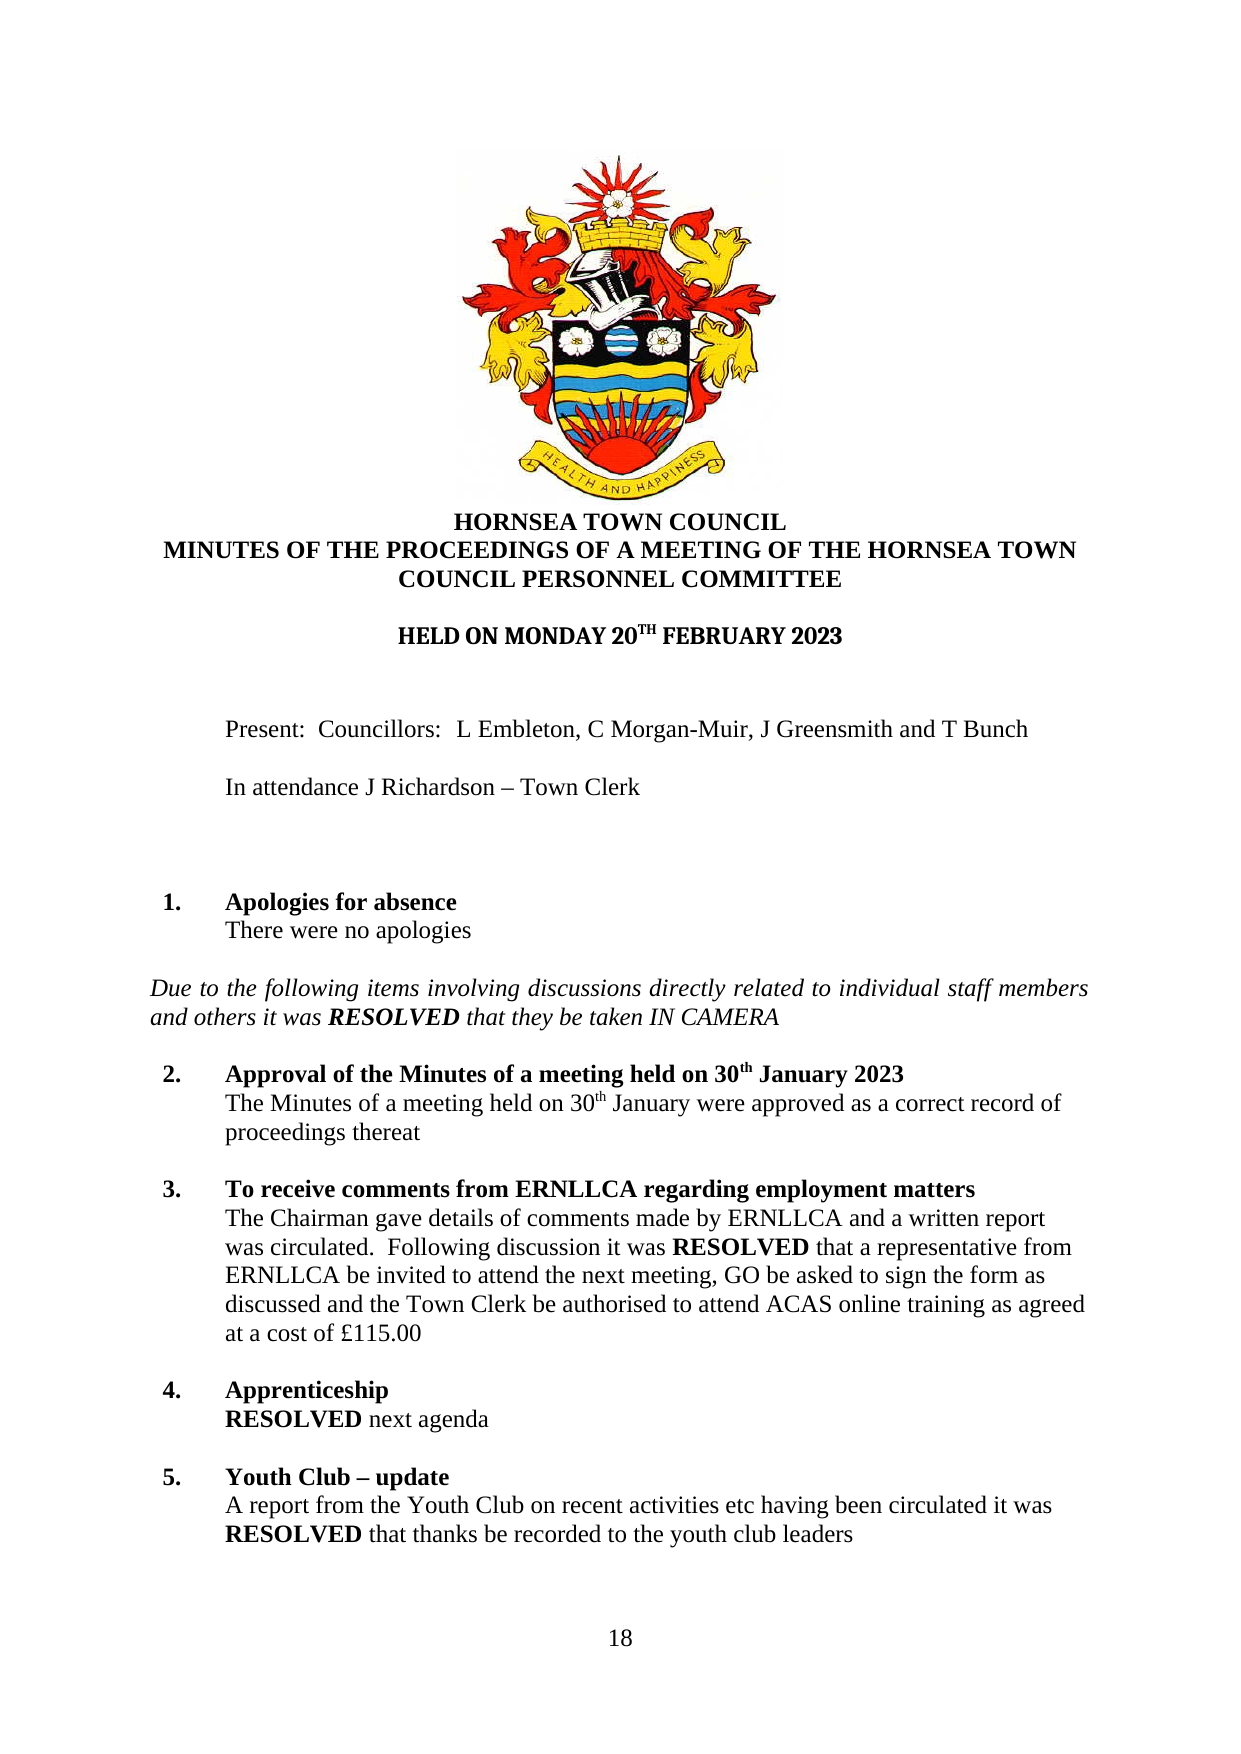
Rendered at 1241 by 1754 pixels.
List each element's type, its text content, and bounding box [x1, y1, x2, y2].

list To receive comments from ERNLLCA regarding employment matters [162, 1174, 1090, 1203]
list Approval of the Minutes of a meeting held on 30th January 2023 [162, 1059, 1090, 1088]
list The Chairman gave details of comments made by ERNLLCA and a written report was circulated. Following discussion it was RESOLVED that a representative from ERNLLCA be invited to attend the next meeting, GO be asked to sign the form as discussed and the Town Clerk be authorised to attend ACAS online training as agreed at a cost of £115.00 [225, 1203, 1090, 1347]
text MINUTES OF THE PROCEEDINGS OF A MEETING OF THE HORNSEA TOWN COUNCIL PERSONNEL COMMITTEE [150, 535, 1090, 593]
list Youth Club – update [162, 1462, 1090, 1490]
list A report from the Youth Club on recent activities etc having been circulated it was RESOLVED that thanks be recorded to the youth club leaders [225, 1490, 1090, 1548]
list Apprenticeship [162, 1375, 1090, 1404]
subtitle HELD ON MONDAY 20TH FEBRUARY 2023 [150, 622, 1090, 650]
text Present: Councillors: L Embleton, C Morgan-Muir, J Greensmith and T Bunch [225, 714, 1090, 743]
text HORNSEA TOWN COUNCIL [150, 507, 1090, 535]
picture [456, 150, 784, 507]
text In attendance J Richardson – Town Clerk [150, 772, 1090, 800]
list RESOLVED next agenda [225, 1404, 1090, 1433]
list Apologies for absence [162, 887, 1090, 915]
list There were no apologies [225, 915, 1090, 944]
list The Minutes of a meeting held on 30th January were approved as a correct record of proceedings thereat [225, 1088, 1090, 1145]
text Due to the following items involving discussions directly related to individual staff members and others it was RESOLVED that they be taken IN CAMERA [150, 973, 1090, 1030]
